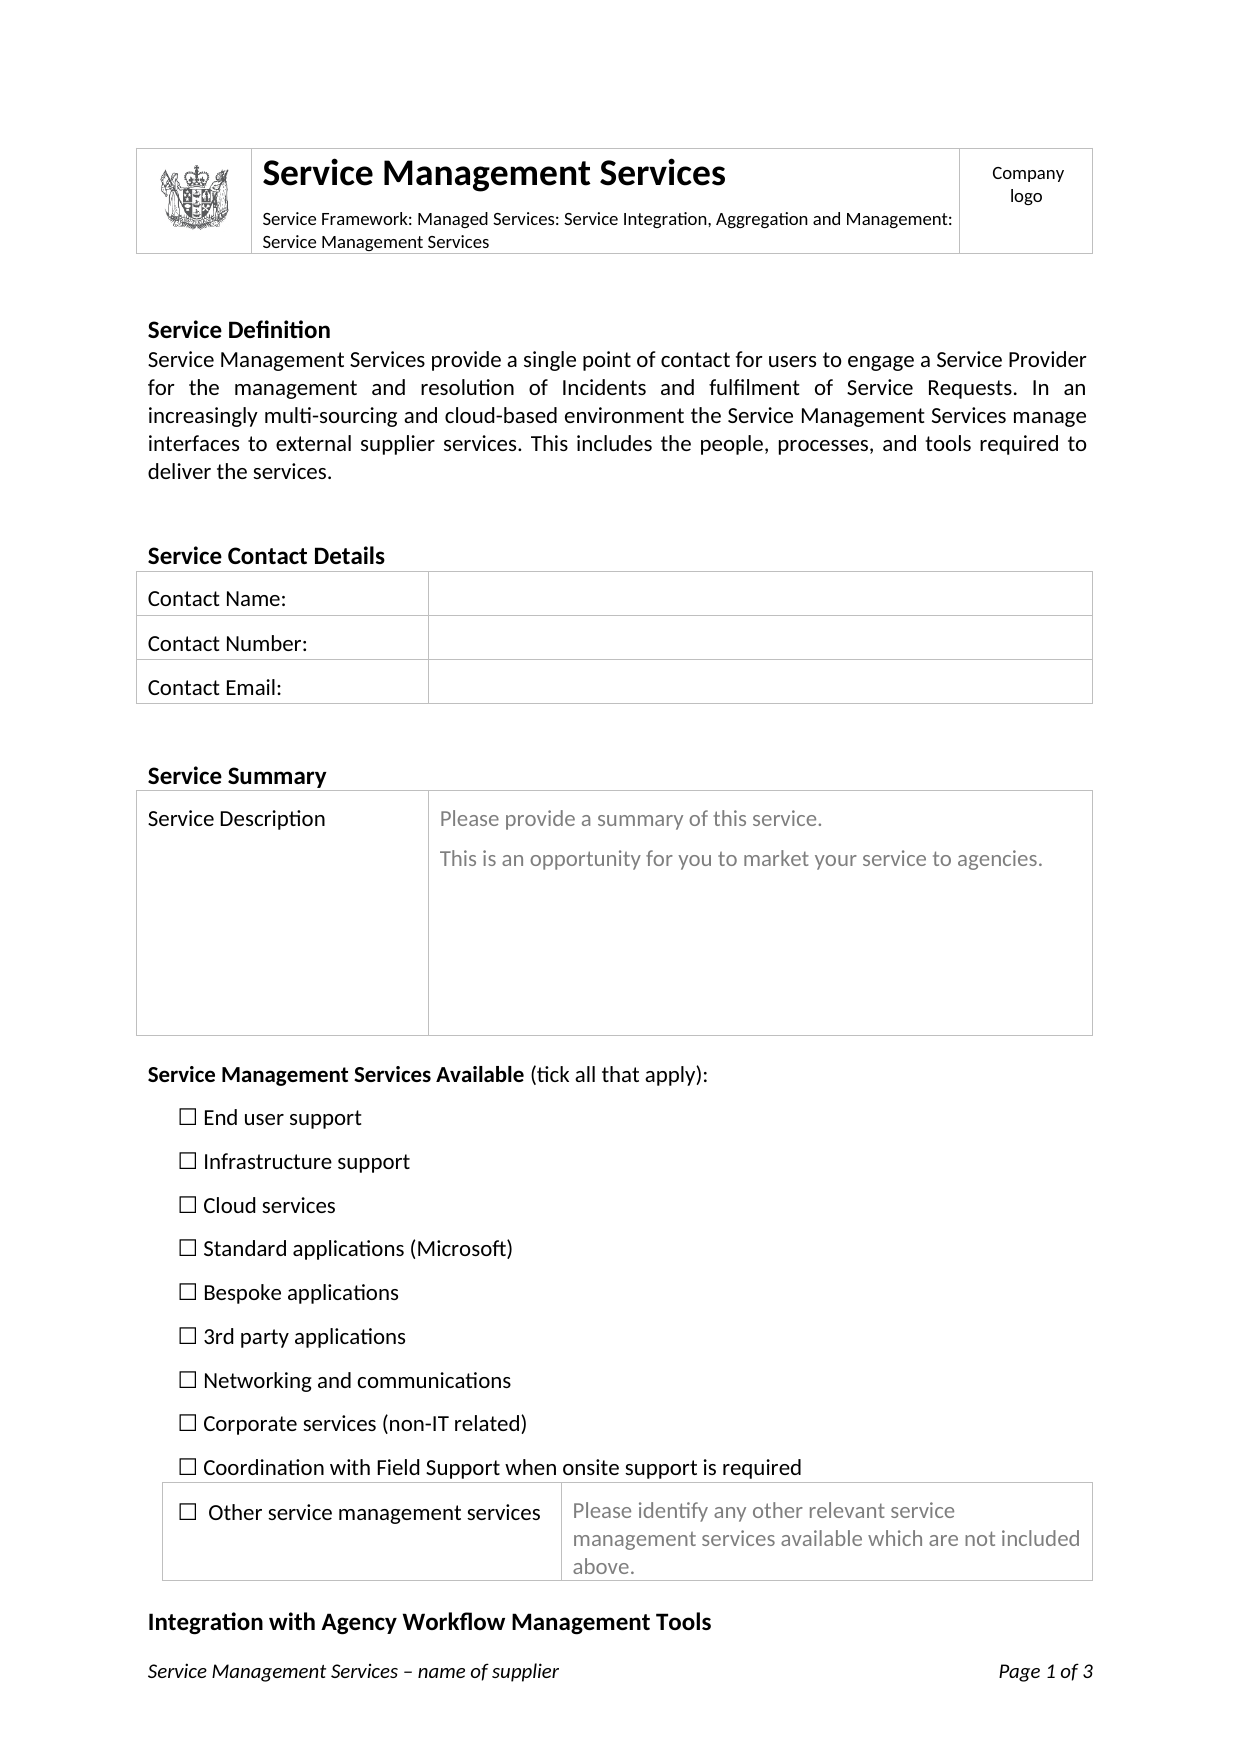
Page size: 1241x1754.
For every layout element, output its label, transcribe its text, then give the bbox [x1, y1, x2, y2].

text Networking and communications [177, 1363, 1092, 1395]
table_header Please provide a summary of this service. This is an opportunity for you to market your service to agencies. [429, 791, 1092, 1034]
text Service Definition [148, 314, 1092, 345]
table_header Company logo [960, 149, 1092, 253]
text Service Contact Details [148, 541, 1092, 571]
text Cloud services [177, 1188, 1092, 1220]
table_header Service Management Services Service Framework: Managed Services: Service Integration, Aggregation and Management: Service Management Services [252, 149, 959, 253]
text End user support [177, 1101, 1092, 1132]
text Standard applications (Microsoft) [177, 1232, 1092, 1263]
table_cell [429, 616, 1092, 659]
text Coordination with Field Support when onsite support is required [177, 1451, 1092, 1482]
table_header Other service management services [163, 1483, 561, 1580]
table_header [429, 572, 1092, 615]
text 3rd party applications [177, 1320, 1092, 1351]
text Service Management Services provide a single point of contact for users to engage a Service Provider for the management and resolution of Incidents and fulfilment of Service Requests. In an increasingly multi-sourcing and cloud-based environment the Service Management Services manage interfaces to external supplier services. This includes the people, processes, and tools required to deliver the services. [148, 345, 1089, 485]
table_cell Contact Email: [137, 660, 428, 703]
text Bespoke applications [177, 1276, 1092, 1307]
table_header [137, 149, 251, 253]
text Corporate services (non-IT related) [177, 1407, 1092, 1438]
table_header Contact Name: [137, 572, 428, 615]
table_cell [429, 660, 1092, 703]
text Service Summary [148, 760, 1092, 790]
table_header Service Description [137, 791, 428, 1034]
table_header Please identify any other relevant service management services available which are not included above. [562, 1483, 1092, 1580]
text Infrastructure support [177, 1145, 1092, 1176]
picture [158, 161, 230, 232]
text Service Management Services Available (tick all that apply): [148, 1061, 1092, 1088]
table_cell Contact Number: [137, 616, 428, 659]
text Integration with Agency Workflow Management Tools [148, 1606, 1092, 1636]
